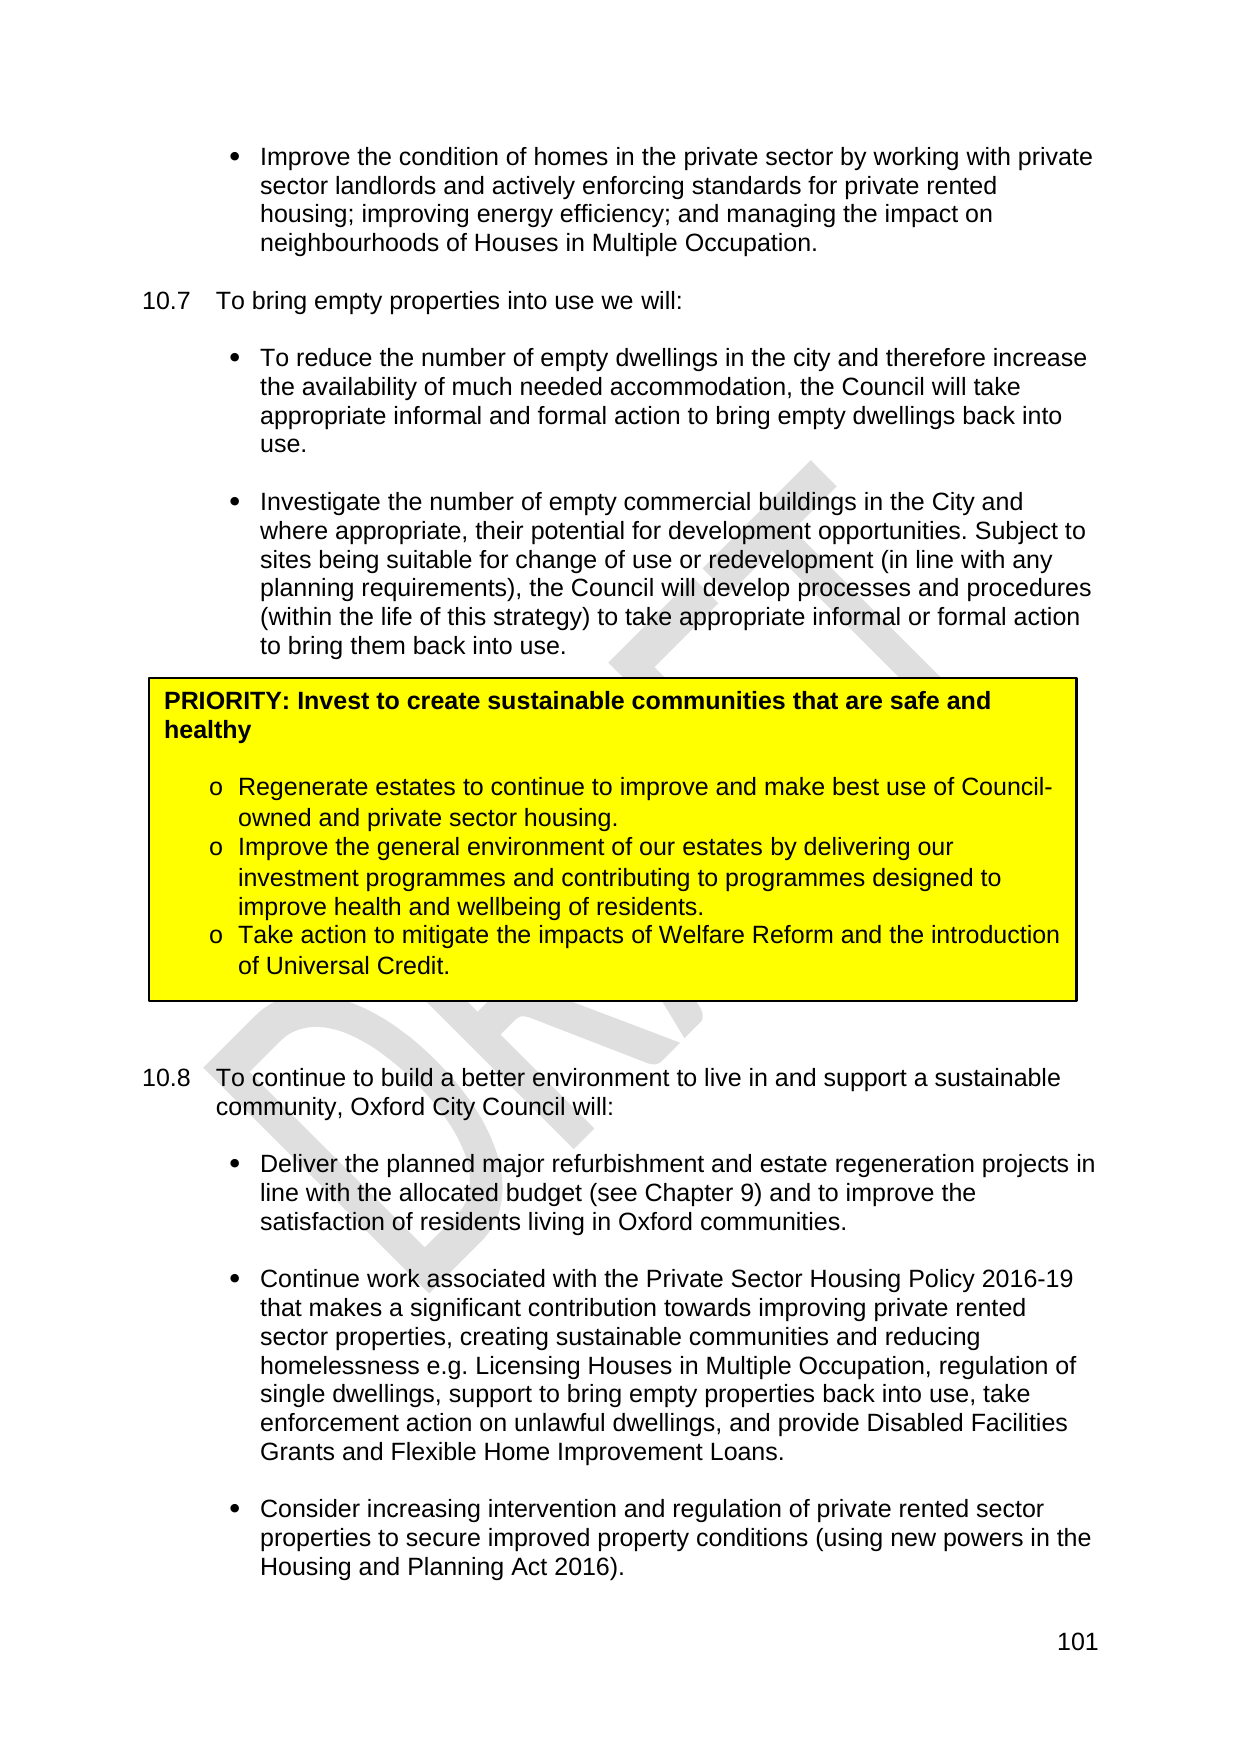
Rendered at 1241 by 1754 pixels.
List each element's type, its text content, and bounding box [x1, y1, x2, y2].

list Consider increasing intervention and regulation of private rented sector properties to secure improved property conditions (using new powers in the Housing and Planning Act 2016). [230, 1494, 1098, 1581]
text 10.8 To continue to build a better environment to live in and support a sustainable community, Oxford City Council will: [142, 1063, 1098, 1121]
list Continue work associated with the Private Sector Housing Policy 2016-19 that makes a significant contribution towards improving private rented sector properties, creating sustainable communities and reducing homelessness e.g. Licensing Houses in Multiple Occupation, regulation of single dwellings, support to bring empty properties back into use, take enforcement action on unlawful dwellings, and provide Disabled Facilities Grants and Flexible Home Improvement Loans. [230, 1264, 1098, 1466]
text 10.7 To bring empty properties into use we will: [142, 286, 1098, 314]
list To reduce the number of empty dwellings in the city and therefore increase the availability of much needed accommodation, the Council will take appropriate informal and formal action to bring empty dwellings back into use. [230, 343, 1098, 458]
list Investigate the number of empty commercial buildings in the City and where appropriate, their potential for development opportunities. Subject to sites being suitable for change of use or redevelopment (in line with any planning requirements), the Council will develop processes and procedures (within the life of this strategy) to take appropriate informal or formal action to bring them back into use. [230, 487, 1098, 659]
list Deliver the planned major refurbishment and estate regeneration projects in line with the allocated budget (see Chapter 9) and to improve the satisfaction of residents living in Oxford communities. [230, 1149, 1098, 1236]
list Improve the condition of homes in the private sector by working with private sector landlords and actively enforcing standards for private rented housing; improving energy efficiency; and managing the impact on neighbourhoods of Houses in Multiple Occupation. [230, 142, 1098, 257]
